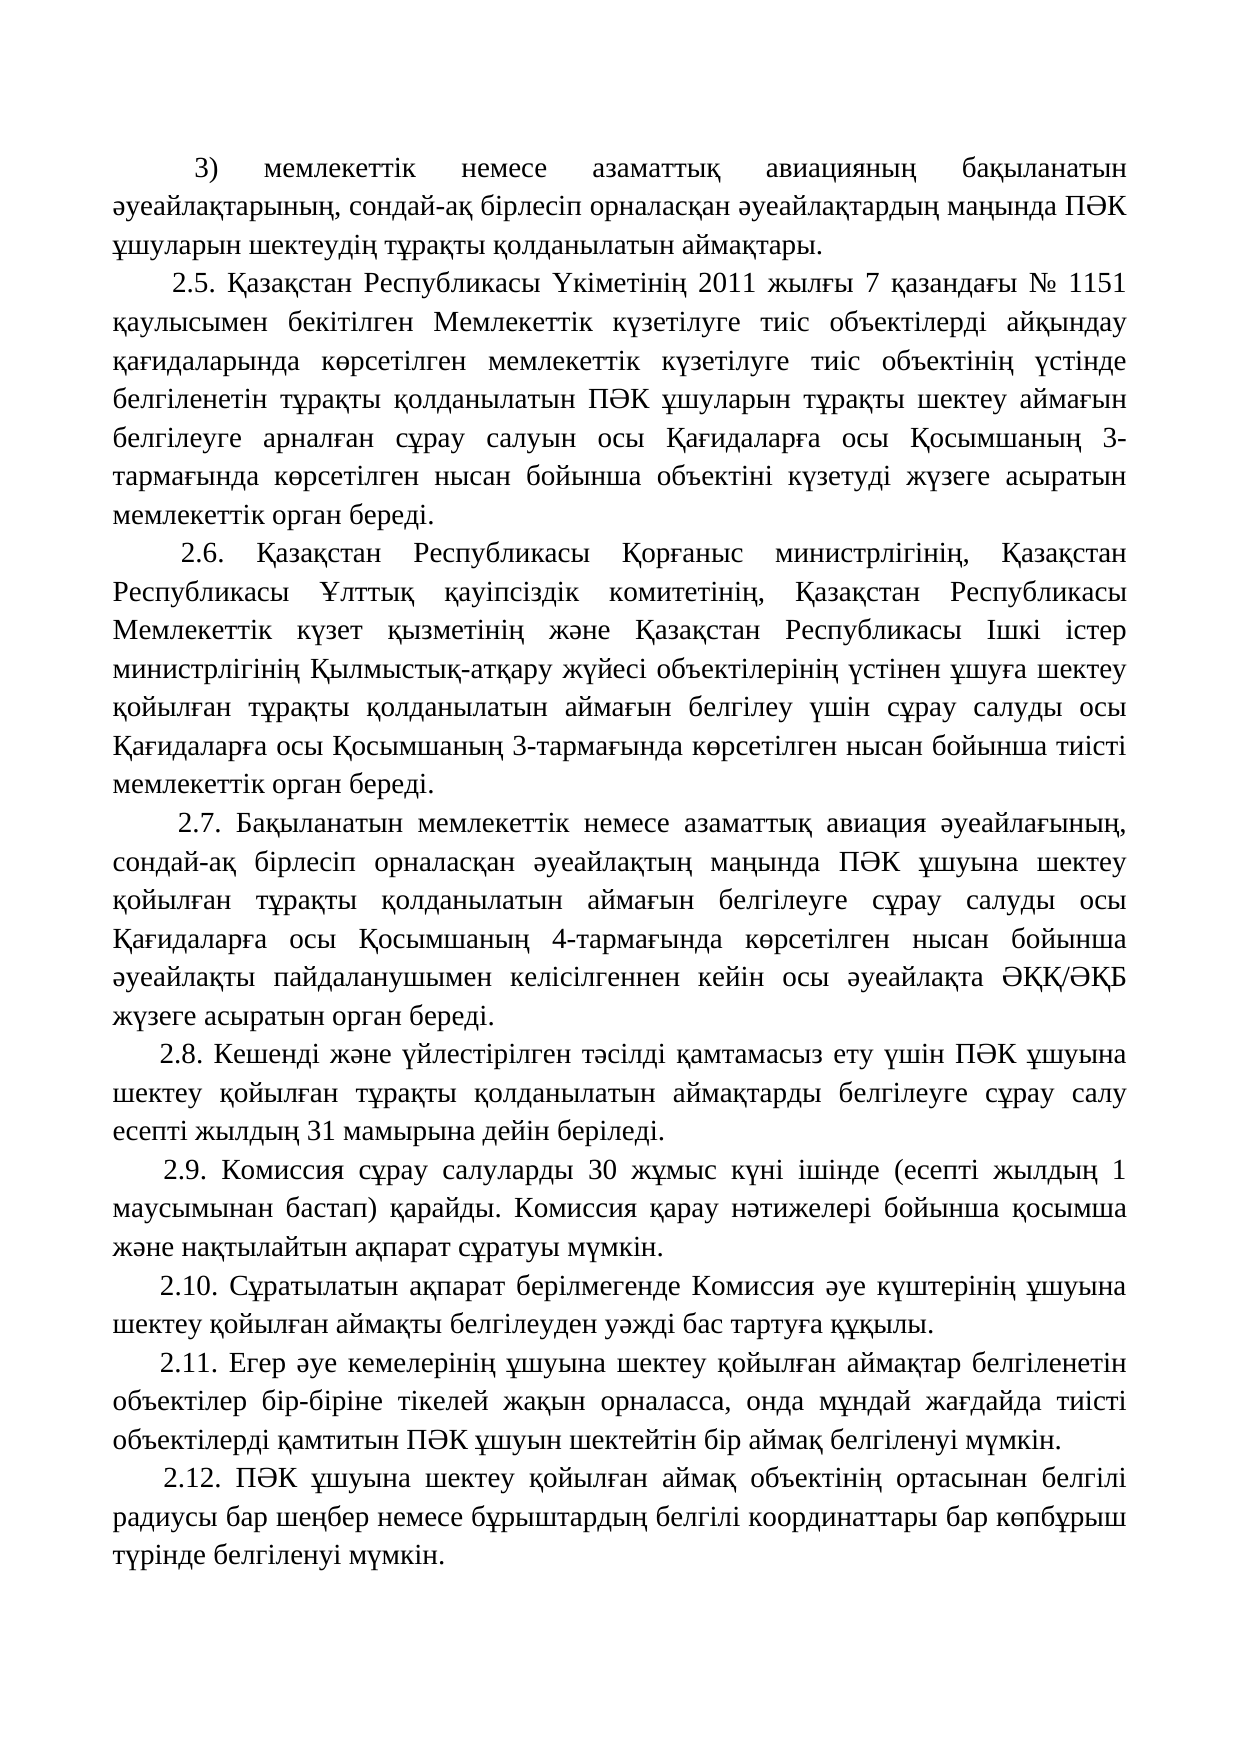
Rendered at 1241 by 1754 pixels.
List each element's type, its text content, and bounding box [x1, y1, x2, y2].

text 2.7. Бақыланатын мемлекеттік немесе азаматтық авиация әуеайлағының, сондай-ақ бірлесіп орналасқан әуеайлақтың маңында ПӘК ұшуына шектеу қойылған тұрақты қолданылатын аймағын белгілеуге сұрау салуды осы Қағидаларға осы Қосымшаның 4-тармағында көрсетілген нысан бойынша әуеайлақты пайдаланушымен келісілгеннен кейін осы әуеайлақта ӘҚҚ/ӘҚБ жүзеге асыратын орган береді. [112, 805, 1128, 1031]
text 2.6. Қазақстан Республикасы Қорғаныс министрлігінің, Қазақстан Республикасы Ұлттық қауіпсіздік комитетінің, Қазақстан Республикасы Мемлекеттік күзет қызметінің және Қазақстан Республикасы Ішкі істер министрлігінің Қылмыстық-атқару жүйесі объектілерінің үстінен ұшуға шектеу қойылған тұрақты қолданылатын аймағын белгілеу үшін сұрау салуды осы Қағидаларға осы Қосымшаның 3-тармағында көрсетілген нысан бойынша тиісті мемлекеттік орган береді. [112, 535, 1128, 800]
text 3) мемлекеттік немесе азаматтық авиацияның бақыланатын әуеайлақтарының, сондай-ақ бірлесіп орналасқан әуеайлақтардың маңында ПӘК ұшуларын шектеудің тұрақты қолданылатын аймақтары. [112, 150, 1128, 261]
text 2.9. Комиссия сұрау салуларды 30 жұмыс күні ішінде (есепті жылдың 1 маусымынан бастап) қарайды. Комиссия қарау нәтижелері бойынша қосымша және нақтылайтын ақпарат сұратуы мүмкін. [112, 1152, 1128, 1263]
text 2.10. Сұратылатын ақпарат берілмегенде Комиссия әуе күштерінің ұшуына шектеу қойылған аймақты белгілеуден уәжді бас тартуға құқылы. [112, 1268, 1128, 1340]
text 2.8. Кешенді және үйлестірілген тәсілді қамтамасыз ету үшін ПӘК ұшуына шектеу қойылған тұрақты қолданылатын аймақтарды белгілеуге сұрау салу есепті жылдың 31 мамырына дейін беріледі. [112, 1036, 1128, 1147]
text 2.11. Егер әуе кемелерінің ұшуына шектеу қойылған аймақтар белгіленетін объектілер бір-біріне тікелей жақын орналасса, онда мұндай жағдайда тиісті объектілерді қамтитын ПӘК ұшуын шектейтін бір аймақ белгіленуі мүмкін. [112, 1345, 1128, 1455]
text 2.12. ПӘК ұшуына шектеу қойылған аймақ объектінің ортасынан белгілі радиусы бар шеңбер немесе бұрыштардың белгілі координаттары бар көпбұрыш түрінде белгіленуі мүмкін. [112, 1460, 1128, 1571]
text 2.5. Қазақстан Республикасы Үкіметінің 2011 жылғы 7 қазандағы № 1151 қаулысымен бекітілген Мемлекеттік күзетілуге тиіс объектілерді айқындау қағидаларында көрсетілген мемлекеттік күзетілуге тиіс объектінің үстінде белгіленетін тұрақты қолданылатын ПӘК ұшуларын тұрақты шектеу аймағын белгілеуге арналған сұрау салуын осы Қағидаларға осы Қосымшаның 3-тармағында көрсетілген нысан бойынша объектіні күзетуді жүзеге асыратын мемлекеттік орган береді. [112, 266, 1128, 530]
